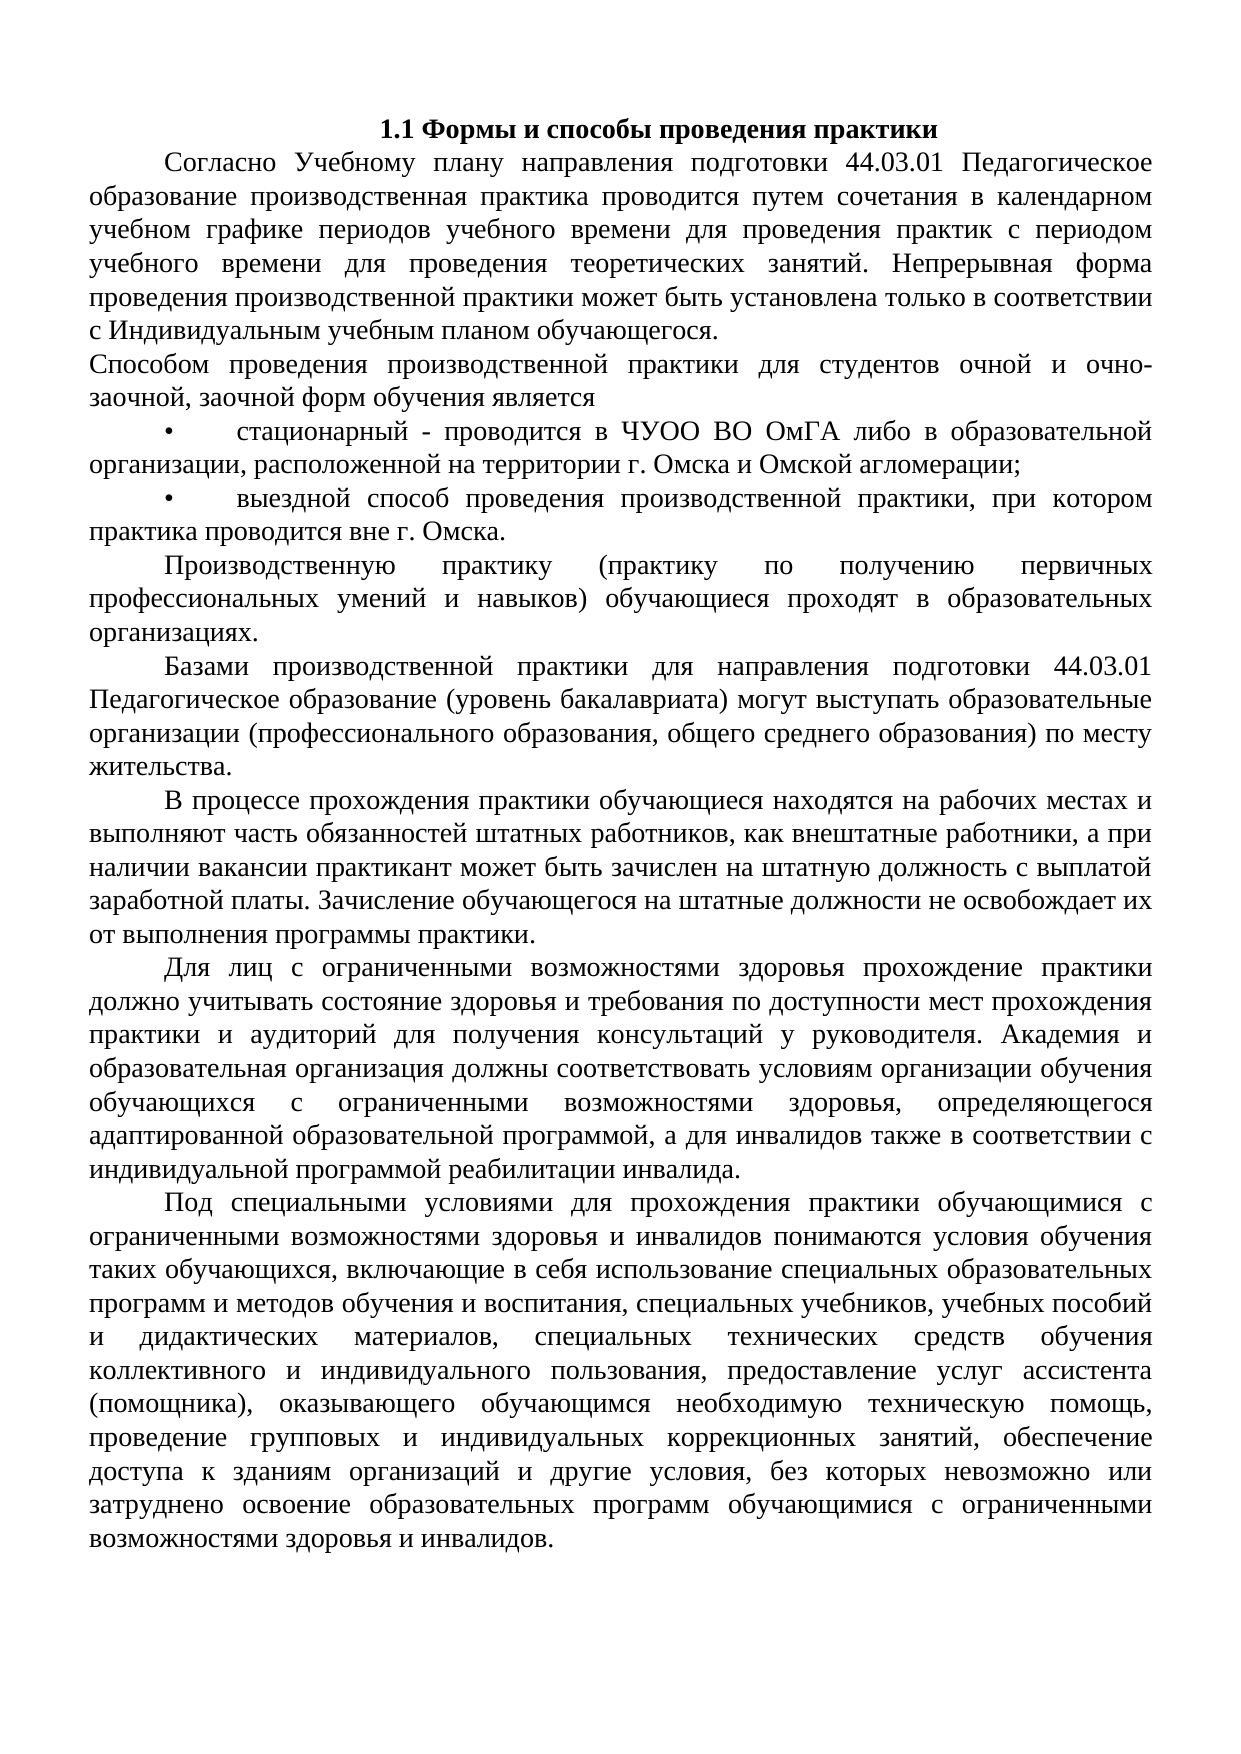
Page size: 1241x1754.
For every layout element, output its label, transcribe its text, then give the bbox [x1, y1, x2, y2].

text Способом проведения производственной практики для студентов очной и очно-заочной, заочной форм обучения является [89, 346, 1154, 413]
list выездной способ проведения производственной практики, при котором практика проводится вне г. Омска. [89, 481, 1154, 548]
text Согласно Учебному плану направления подготовки 44.03.01 Педагогическое образование производственная практика проводится путем сочетания в календарном учебном графике периодов учебного времени для проведения практик с периодом учебного времени для проведения теоретических занятий. Непрерывная форма проведения производственной практики может быть установлена только в соответствии с Индивидуальным учебным планом обучающегося. [89, 145, 1154, 346]
text Под специальными условиями для прохождения практики обучающимися с ограниченными возможностями здоровья и инвалидов понимаются условия обучения таких обучающихся, включающие в себя использование специальных образовательных программ и методов обучения и воспитания, специальных учебников, учебных пособий и дидактических материалов, специальных технических средств обучения коллективного и индивидуального пользования, предоставление услуг ассистента (помощника), оказывающего обучающимся необходимую техническую помощь, проведение групповых и индивидуальных коррекционных занятий, обеспечение доступа к зданиям организаций и другие условия, без которых невозможно или затруднено освоение образовательных программ обучающимися с ограниченными возможностями здоровья и инвалидов. [89, 1185, 1154, 1554]
text Базами производственной практики для направления подготовки 44.03.01 Педагогическое образование (уровень бакалавриата) могут выступать образовательные организации (профессионального образования, общего среднего образования) по месту жительства. [89, 648, 1154, 782]
text 1.1 Формы и способы проведения практики [89, 112, 1154, 145]
text Для лиц с ограниченными возможностями здоровья прохождение практики должно учитывать состояние здоровья и требования по доступности мест прохождения практики и аудиторий для получения консультаций у руководителя. Академия и образовательная организация должны соответствовать условиям организации обучения обучающихся с ограниченными возможностями здоровья, определяющегося адаптированной образовательной программой, а для инвалидов также в соответствии с индивидуальной программой реабилитации инвалида. [89, 950, 1154, 1185]
text В процессе прохождения практики обучающиеся находятся на рабочих местах и выполняют часть обязанностей штатных работников, как внештатные работники, а при наличии вакансии практикант может быть зачислен на штатную должность с выплатой заработной платы. Зачисление обучающегося на штатные должности не освобождает их от выполнения программы практики. [89, 782, 1154, 950]
text Производственную практику (практику по получению первичных профессиональных умений и навыков) обучающиеся проходят в образовательных организациях. [89, 548, 1154, 648]
list стационарный - проводится в ЧУОО ВО ОмГА либо в образовательной организации, расположенной на территории г. Омска и Омской агломерации; [89, 413, 1154, 481]
